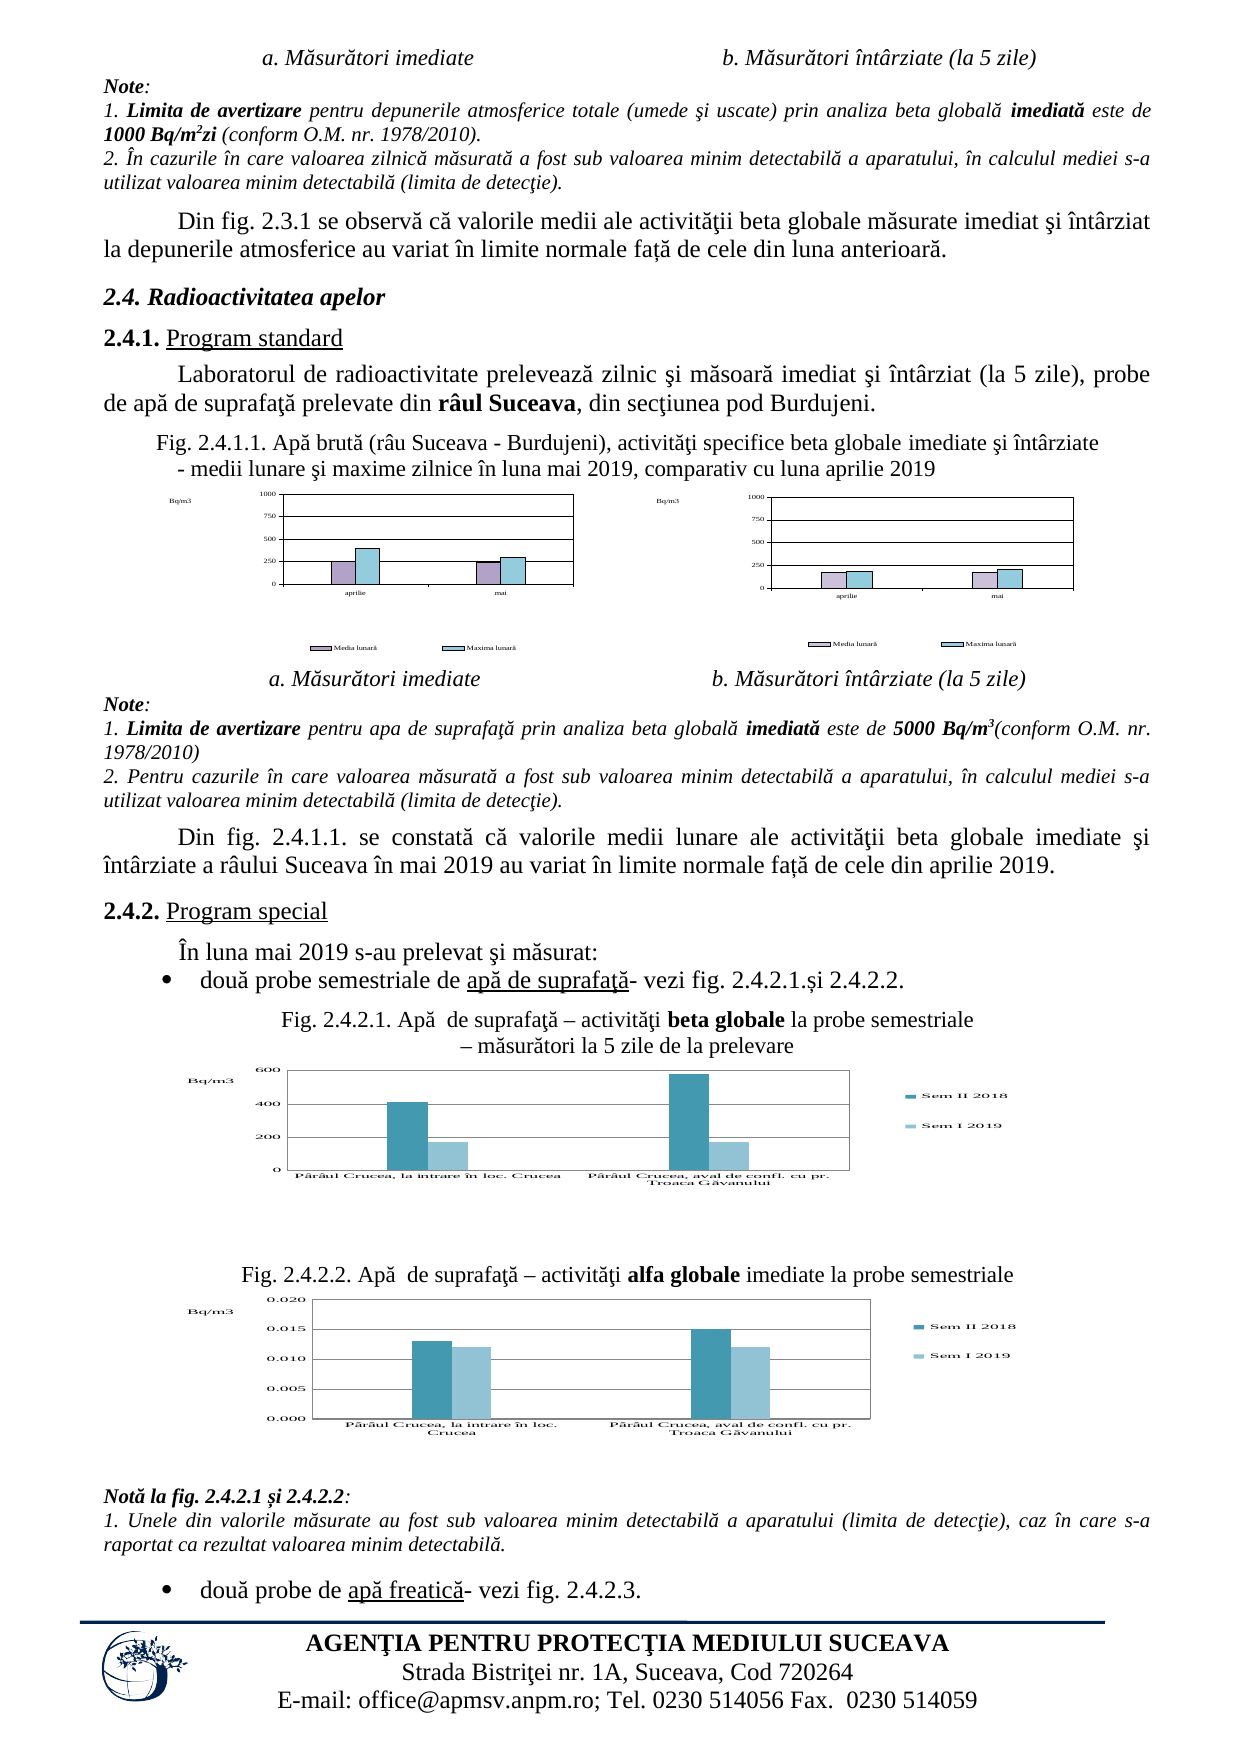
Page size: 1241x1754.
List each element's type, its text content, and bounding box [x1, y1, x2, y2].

table_cell b. Măsurători întârziate (la 5 zile) [616, 665, 1122, 692]
table_header [133, 481, 616, 665]
list În luna mai 2019 s-au prelevat şi măsurat: [178, 937, 1152, 965]
text 2. Pentru cazurile în care valoarea măsurată a fost sub valoarea minim detectabilă a aparatului, în calculul mediei s-a utilizat valoarea minim detectabilă (limita de detecţie). [103, 764, 1152, 812]
text Fig. 2.4.2.1. Apă de suprafaţă – activităţi beta globale la probe semestriale [103, 1006, 1152, 1032]
text Note: [103, 692, 1152, 716]
list - medii lunare şi maxime zilnice în luna mai 2019, comparativ cu luna aprilie 2019 [177, 455, 1152, 481]
text 2.4.1. Program standard [103, 323, 1152, 352]
text Din fig. 2.4.1.1. se constată că valorile medii lunare ale activităţii beta globale imediate şi întârziate a râului Suceava în mai 2019 au variat în limite normale față de cele din aprilie 2019. [103, 822, 1152, 879]
list două probe semestriale de apă de suprafaţă- vezi fig. 2.4.2.1.și 2.4.2.2. [162, 965, 1152, 994]
text – măsurători la 5 zile de la prelevare [103, 1032, 1152, 1059]
text Fig. 2.4.2.2. Apă de suprafaţă – activităţi alfa globale imediate la probe semestriale [103, 1261, 1152, 1287]
text 1. Unele din valorile măsurate au fost sub valoarea minim detectabilă a aparatului (limita de detecţie), caz în care s-a raportat ca rezultat valoarea minim detectabilă. [103, 1508, 1152, 1556]
table_cell a. Măsurători imediate [116, 44, 619, 73]
text 2. În cazurile în care valoarea zilnică măsurată a fost sub valoarea minim detectabilă a aparatului, în calculul mediei s-a utilizat valoarea minim detectabilă (limita de detecţie). [103, 146, 1152, 194]
text 1. Limita de avertizare pentru depunerile atmosferice totale (umede şi uscate) prin analiza beta globală imediată este de 1000 Bq/m2zi (conform O.M. nr. 1978/2010). [103, 98, 1152, 146]
text Fig. 2.4.1.1. Apă brută (râu Suceava - Burdujeni), activităţi specifice beta globale imediate şi întârziate [103, 429, 1152, 455]
text Din fig. 2.3.1 se observă că valorile medii ale activităţii beta globale măsurate imediat şi întârziat la depunerile atmosferice au variat în limite normale față de cele din luna anterioară. [103, 206, 1152, 263]
text Note: [103, 73, 1152, 98]
text 2.4. Radioactivitatea apelor [103, 282, 1152, 311]
list două probe de apă freatică- vezi fig. 2.4.2.3. [162, 1575, 1152, 1604]
text Laboratorul de radioactivitate prelevează zilnic şi măsoară imediat şi întârziat (la 5 zile), probe de apă de suprafaţă prelevate din râul Suceava, din secţiunea pod Burdujeni. [103, 359, 1152, 417]
text Notă la fig. 2.4.2.1 și 2.4.2.2: [103, 1484, 1152, 1508]
text 2.4.2. Program special [103, 896, 1152, 924]
table_cell a. Măsurători imediate [133, 665, 616, 692]
text 1. Limita de avertizare pentru apa de suprafaţă prin analiza beta globală imediată este de 5000 Bq/m3(conform O.M. nr. 1978/2010) [103, 716, 1152, 764]
table_header [616, 481, 1122, 665]
table_cell b. Măsurători întârziate (la 5 zile) [620, 44, 1139, 73]
